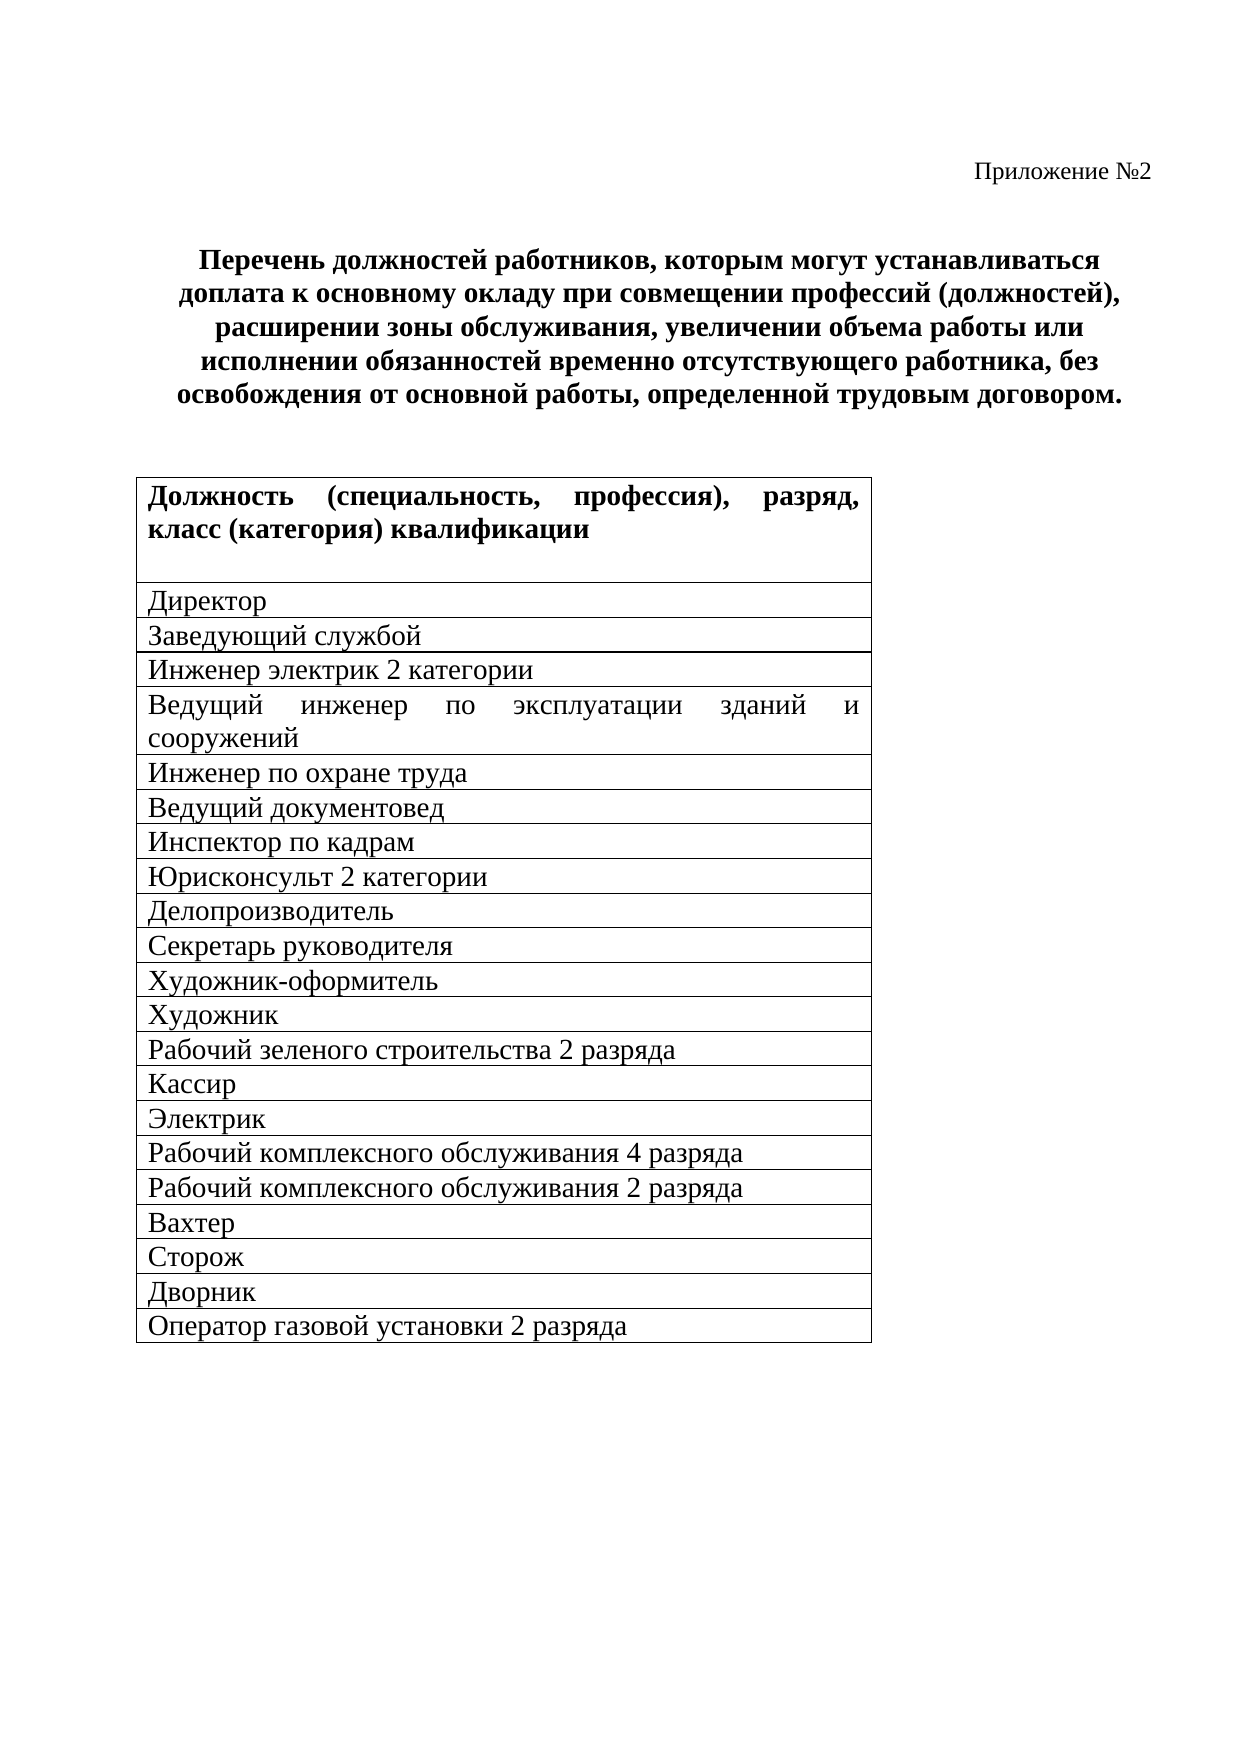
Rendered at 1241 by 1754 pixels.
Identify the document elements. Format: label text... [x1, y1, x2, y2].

table_cell Художник [137, 997, 871, 1031]
table_cell Сторож [137, 1239, 871, 1273]
text Перечень должностей работников, которым могут устанавливаться доплата к основному окладу при совмещении профессий (должностей), расширении зоны обслуживания, увеличении объема работы или исполнении обязанностей временно отсутствующего работника, без освобождения от основной работы, определенной трудовым договором. [148, 242, 1152, 410]
table_cell Ведущий инженер по эксплуатации зданий и сооружений [137, 687, 871, 754]
table_cell Делопроизводитель [137, 894, 871, 927]
table_cell Вахтер [137, 1205, 871, 1238]
table_cell Инженер электрик 2 категории [137, 653, 871, 686]
table_cell Оператор газовой установки 2 разряда [137, 1309, 871, 1342]
table_cell Ведущий документовед [137, 790, 871, 823]
table_cell Дворник [137, 1274, 871, 1307]
table_cell Инспектор по кадрам [137, 824, 871, 858]
table_cell Рабочий комплексного обслуживания 4 разряда [137, 1136, 871, 1169]
table_cell Рабочий комплексного обслуживания 2 разряда [137, 1170, 871, 1204]
table_cell Директор [137, 583, 871, 617]
table_cell Кассир [137, 1066, 871, 1100]
table_cell Юрисконсульт 2 категории [137, 859, 871, 892]
table_cell Секретарь руководителя [137, 928, 871, 962]
table_cell Инженер по охране труда [137, 755, 871, 789]
table_cell Электрик [137, 1101, 871, 1134]
text Приложение №2 [148, 156, 1152, 184]
table_cell Рабочий зеленого строительства 2 разряда [137, 1032, 871, 1065]
table_cell Заведующий службой [137, 618, 871, 651]
table_header Должность (специальность, профессия), разряд, класс (категория) квалификации [137, 478, 871, 582]
table_cell Художник-оформитель [137, 963, 871, 996]
